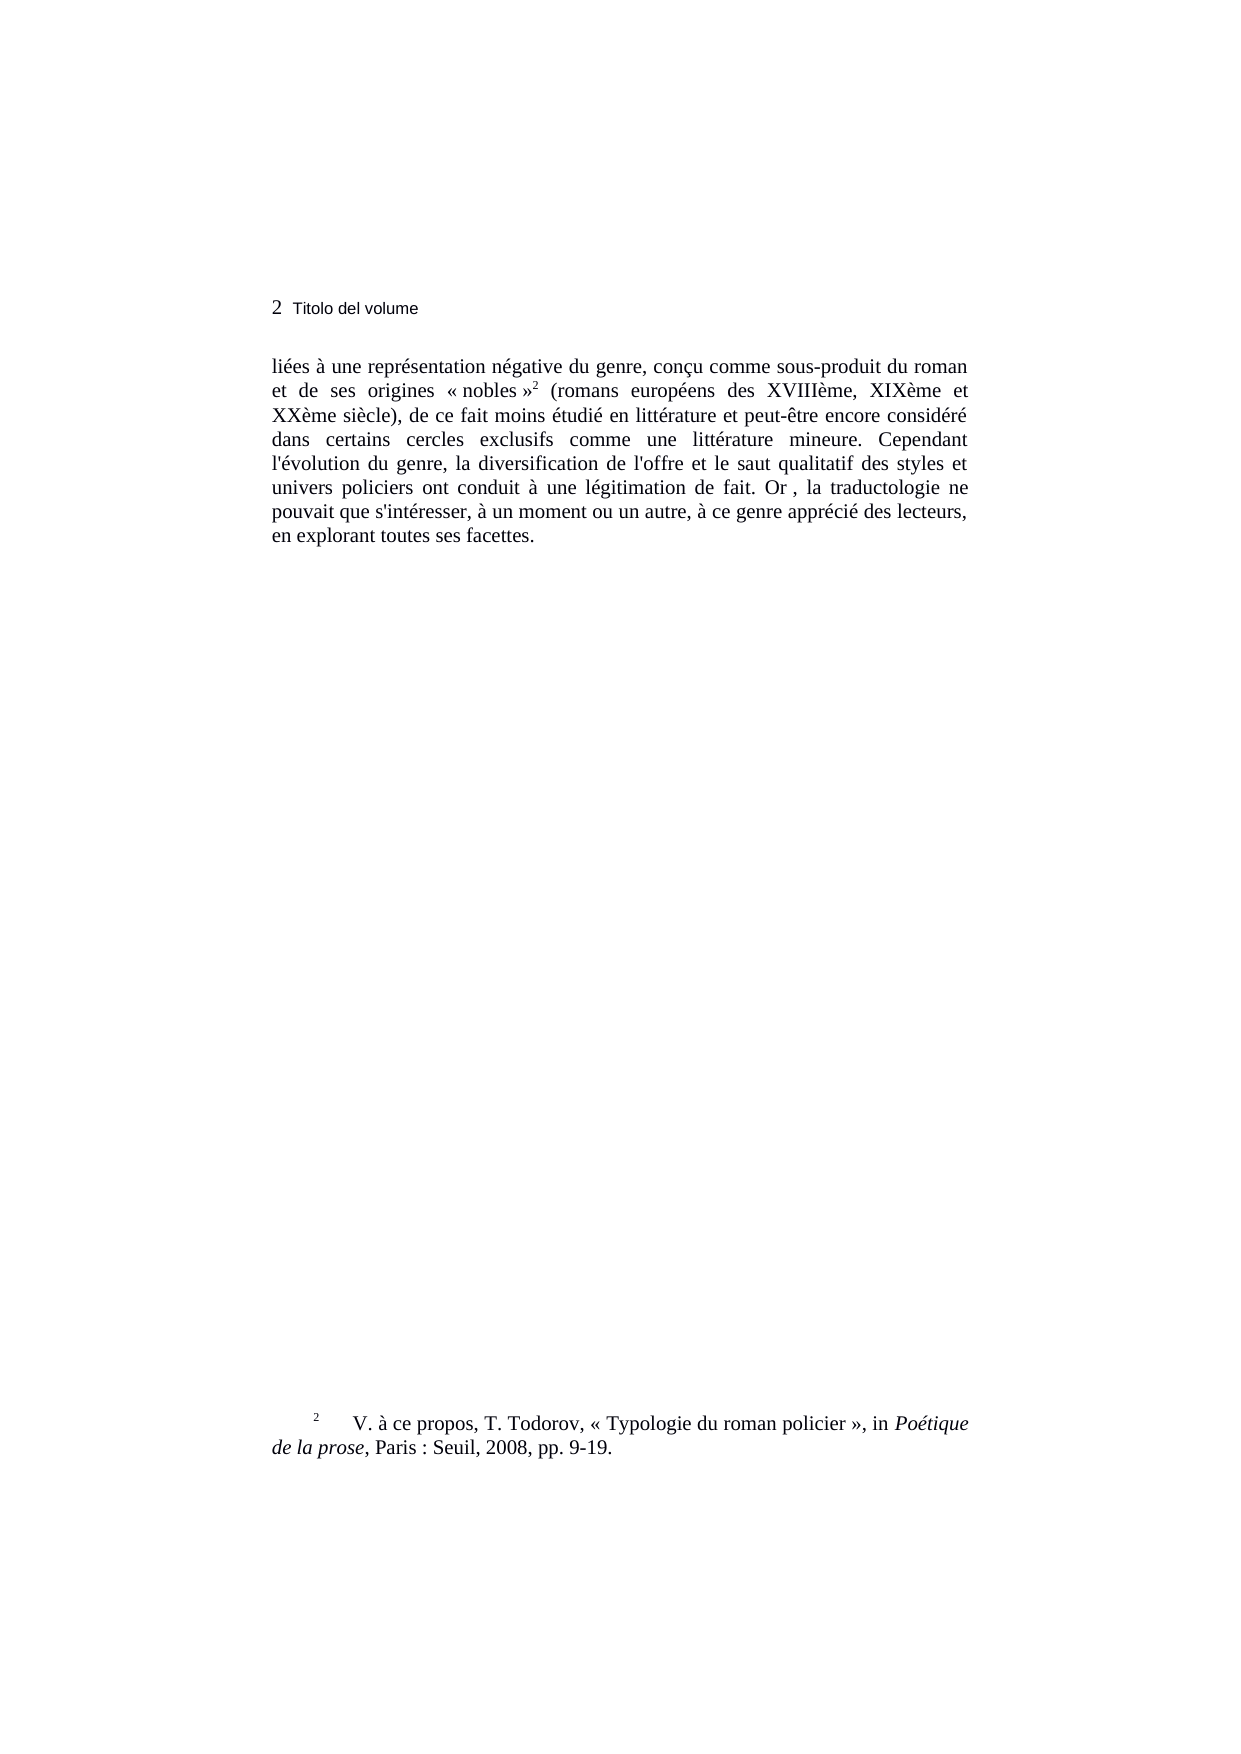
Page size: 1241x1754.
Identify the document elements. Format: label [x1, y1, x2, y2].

text [272, 354, 968, 547]
